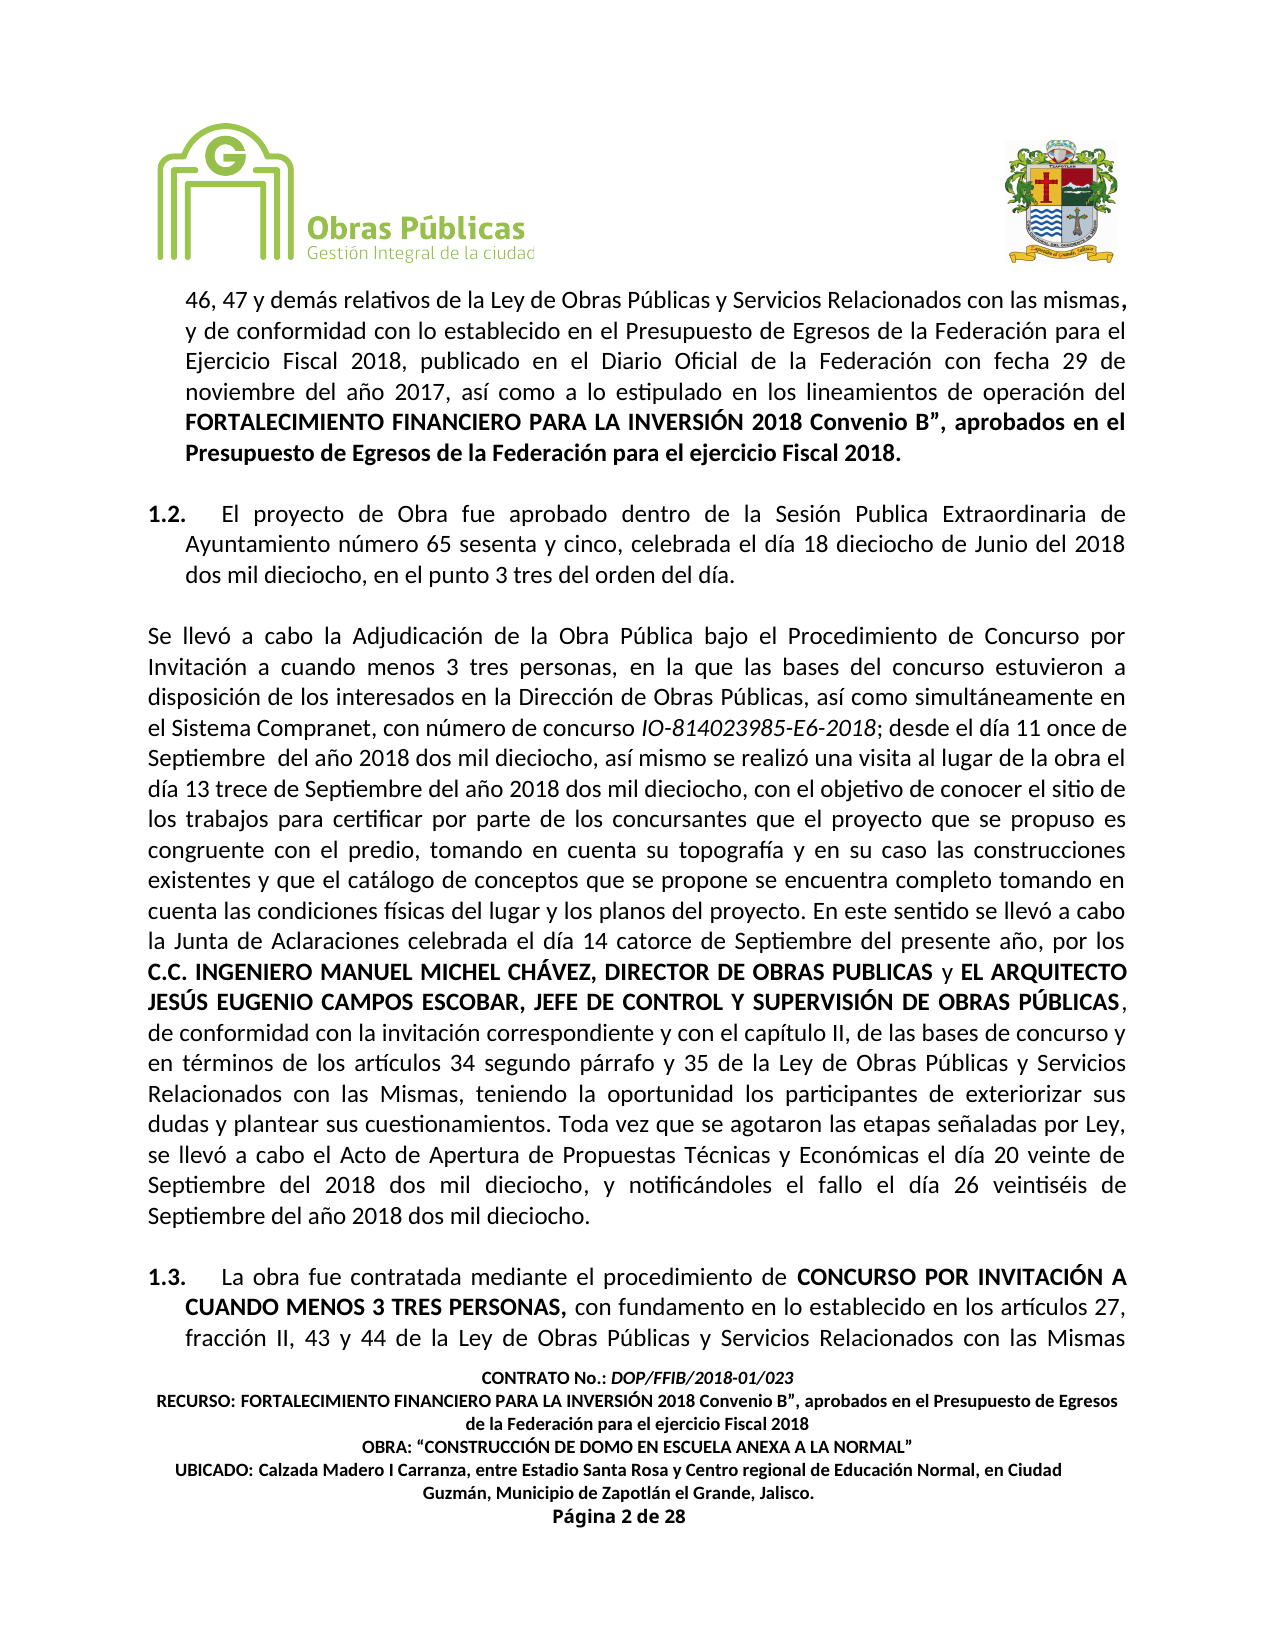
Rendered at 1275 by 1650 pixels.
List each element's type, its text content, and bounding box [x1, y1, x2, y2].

list El proyecto de Obra fue aprobado dentro de la Sesión Publica Extraordinaria de Ayuntamiento número 65 sesenta y cinco, celebrada el día 18 dieciocho de Junio del 2018 dos mil dieciocho, en el punto 3 tres del orden del día. [148, 498, 1127, 589]
text Se llevó a cabo la Adjudicación de la Obra Pública bajo el Procedimiento de Concurso por Invitación a cuando menos 3 tres personas, en la que las bases del concurso estuvieron a disposición de los interesados en la Dirección de Obras Públicas, así como simultáneamente en el Sistema Compranet, con número de concurso IO-814023985-E6-2018; desde el día 11 once de Septiembre del año 2018 dos mil dieciocho, así mismo se realizó una visita al lugar de la obra el día 13 trece de Septiembre del año 2018 dos mil dieciocho, con el objetivo de conocer el sitio de los trabajos para certificar por parte de los concursantes que el proyecto que se propuso es congruente con el predio, tomando en cuenta su topografía y en su caso las construcciones existentes y que el catálogo de conceptos que se propone se encuentra completo tomando en cuenta las condiciones físicas del lugar y los planos del proyecto. En este sentido se llevó a cabo la Junta de Aclaraciones celebrada el día 14 catorce de Septiembre del presente año, por los C.C. INGENIERO MANUEL MICHEL CHÁVEZ, DIRECTOR DE OBRAS PUBLICAS y EL ARQUITECTO JESÚS EUGENIO CAMPOS ESCOBAR, JEFE DE CONTROL Y SUPERVISIÓN DE OBRAS PÚBLICAS, de conformidad con la invitación correspondiente y con el capítulo II, de las bases de concurso y en términos de los artículos 34 segundo párrafo y 35 de la Ley de Obras Públicas y Servicios Relacionados con las Mismas, teniendo la oportunidad los participantes de exteriorizar sus dudas y plantear sus cuestionamientos. Toda vez que se agotaron las etapas señaladas por Ley, se llevó a cabo el Acto de Apertura de Propuestas Técnicas y Económicas el día 20 veinte de Septiembre del 2018 dos mil dieciocho, y notificándoles el fallo el día 26 veintiséis de Septiembre del año 2018 dos mil dieciocho. [148, 620, 1127, 1231]
picture [1005, 140, 1118, 263]
picture [157, 123, 535, 263]
